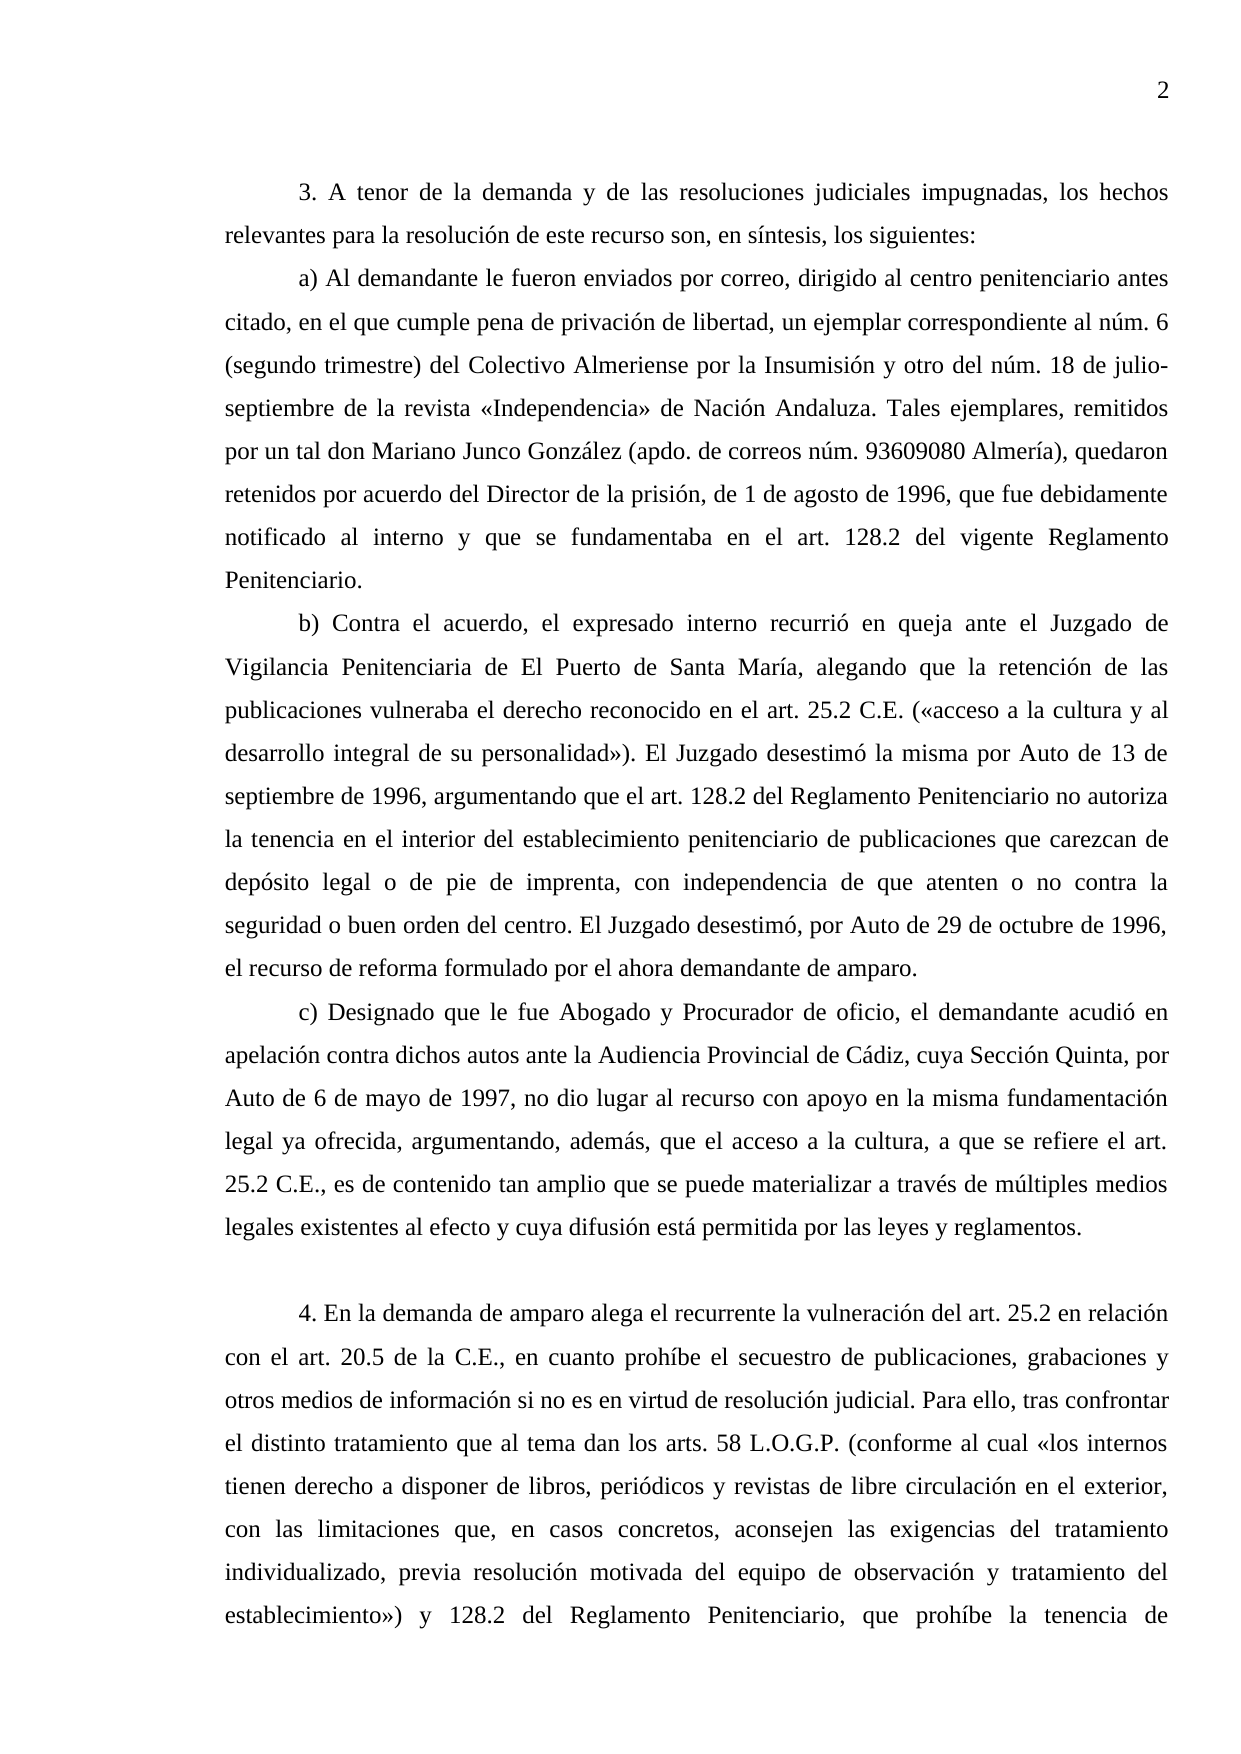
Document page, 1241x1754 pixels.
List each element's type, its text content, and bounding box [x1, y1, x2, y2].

text b) Contra el acuerdo, el expresado interno recurrió en queja ante el Juzgado de Vigilancia Penitenciaria de El Puerto de Santa María, alegando que la retención de las publicaciones vulneraba el derecho reconocido en el art. 25.2 C.E. («acceso a la cultura y al desarrollo integral de su personalidad»). El Juzgado desestimó la misma por Auto de 13 de septiembre de 1996, argumentando que el art. 128.2 del Reglamento Penitenciario no autoriza la tenencia en el interior del establecimiento penitenciario de publicaciones que carezcan de depósito legal o de pie de imprenta, con independencia de que atenten o no contra la seguridad o buen orden del centro. El Juzgado desestimó, por Auto de 29 de octubre de 1996, el recurso de reforma formulado por el ahora demandante de amparo. [224, 608, 1169, 982]
text 3. A tenor de la demanda y de las resoluciones judiciales impugnadas, los hechos relevantes para la resolución de este recurso son, en síntesis, los siguientes: [224, 177, 1169, 249]
text a) Al demandante le fueron enviados por correo, dirigido al centro penitenciario antes citado, en el que cumple pena de privación de libertad, un ejemplar correspondiente al núm. 6 (segundo trimestre) del Colectivo Almeriense por la Insumisión y otro del núm. 18 de julio-septiembre de la revista «Independencia» de Nación Andaluza. Tales ejemplares, remitidos por un tal don Mariano Junco González (apdo. de correos núm. 93609080 Almería), quedaron retenidos por acuerdo del Director de la prisión, de 1 de agosto de 1996, que fue debidamente notificado al interno y que se fundamentaba en el art. 128.2 del vigente Reglamento Penitenciario. [224, 263, 1169, 594]
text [224, 1298, 1169, 1629]
text c) Designado que le fue Abogado y Procurador de oficio, el demandante acudió en apelación contra dichos autos ante la Audiencia Provincial de Cádiz, cuya Sección Quinta, por Auto de 6 de mayo de 1997, no dio lugar al recurso con apoyo en la misma fundamentación legal ya ofrecida, argumentando, además, que el acceso a la cultura, a que se refiere el art. 25.2 C.E., es de contenido tan amplio que se puede materializar a través de múltiples medios legales existentes al efecto y cuya difusión está permitida por las leyes y reglamentos. [224, 997, 1169, 1241]
